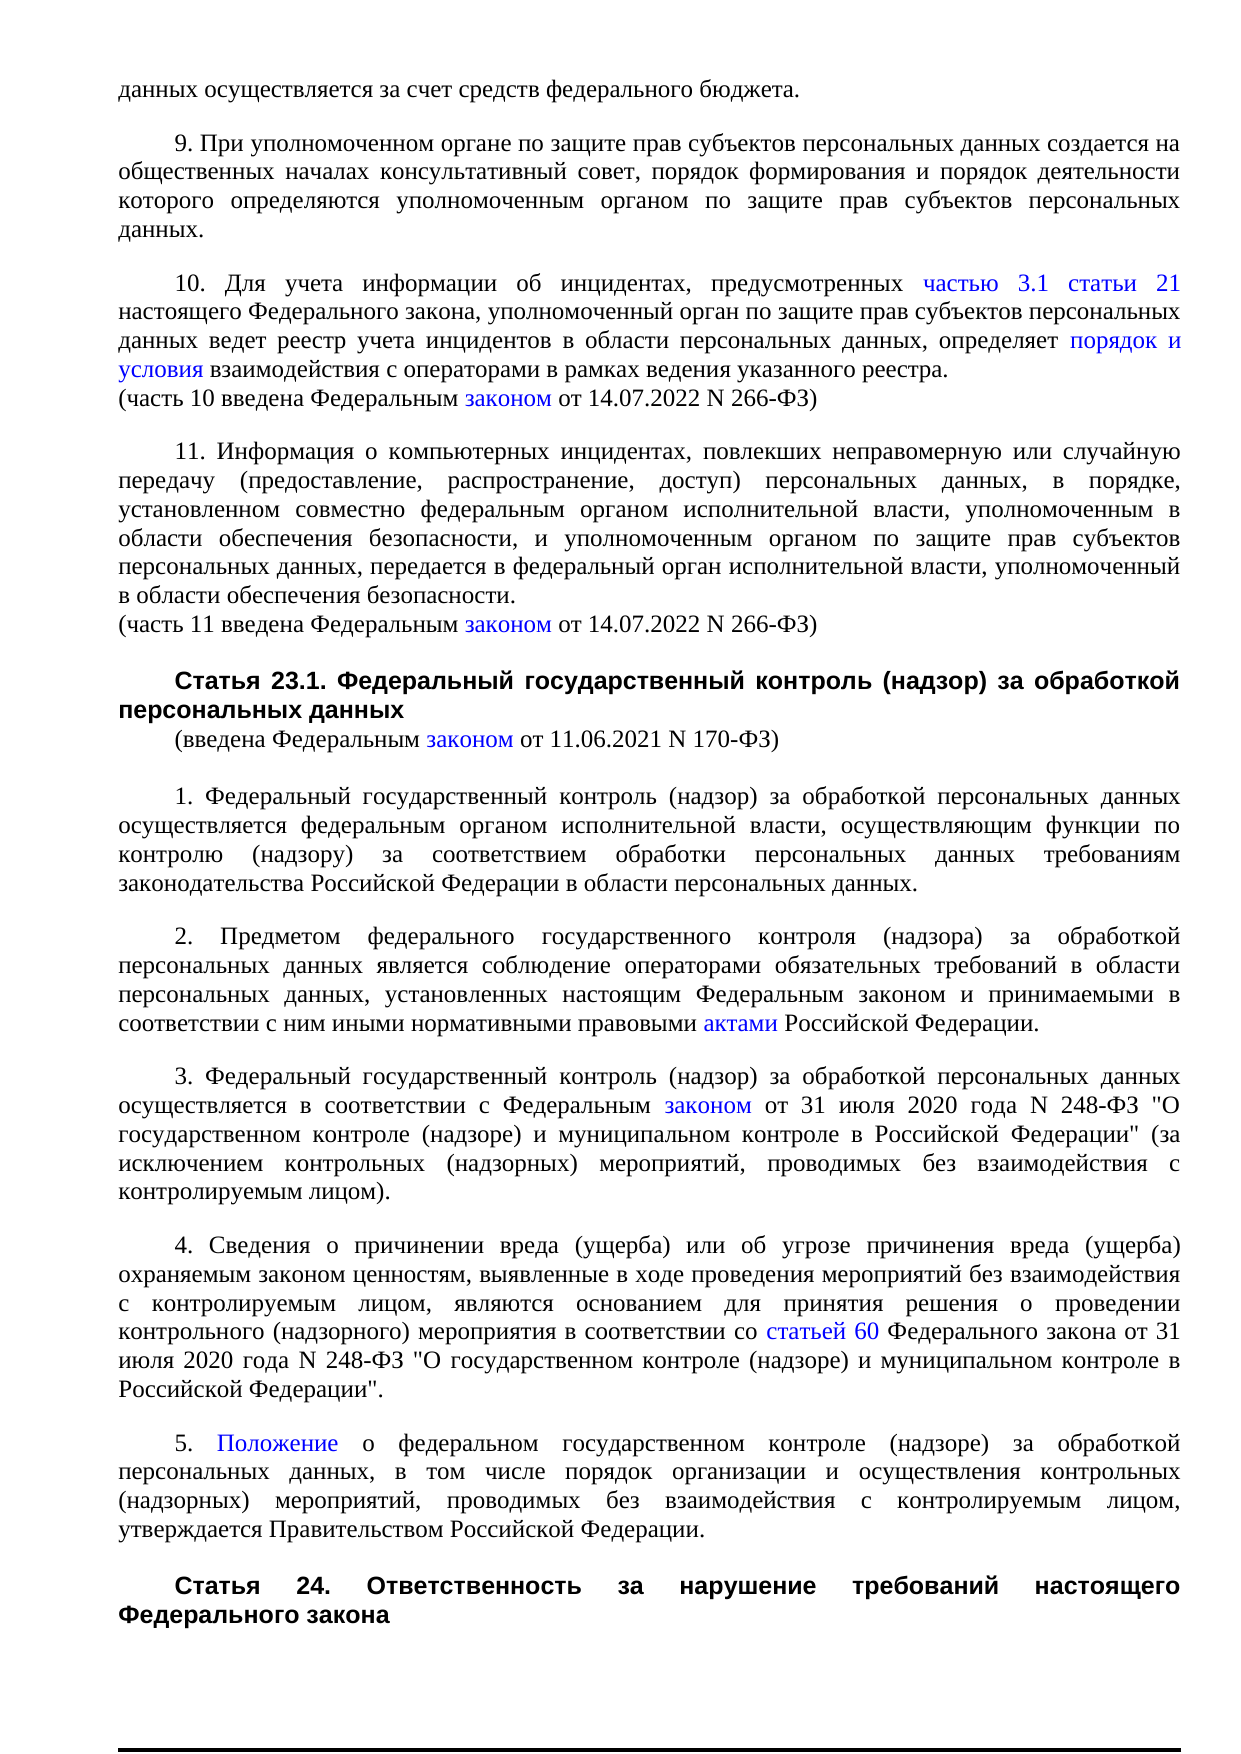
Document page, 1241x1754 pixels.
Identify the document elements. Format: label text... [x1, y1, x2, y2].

text 5. Положение о федеральном государственном контроле (надзоре) за обработкой персональных данных, в том числе порядок организации и осуществления контрольных (надзорных) мероприятий, проводимых без взаимодействия с контролируемым лицом, утверждается Правительством Российской Федерации. [118, 1428, 1181, 1543]
text (введена Федеральным законом от 11.06.2021 N 170-ФЗ) [118, 724, 1181, 753]
text 9. При уполномоченном органе по защите прав субъектов персональных данных создается на общественных началах консультативный совет, порядок формирования и порядок деятельности которого определяются уполномоченным органом по защите прав субъектов персональных данных. [118, 128, 1181, 243]
title Статья 23.1. Федеральный государственный контроль (надзор) за обработкой персональных данных [118, 666, 1181, 724]
text (часть 11 введена Федеральным законом от 14.07.2022 N 266-ФЗ) [118, 609, 1181, 638]
text 10. Для учета информации об инцидентах, предусмотренных частью 3.1 статьи 21 настоящего Федерального закона, уполномоченный орган по защите прав субъектов персональных данных ведет реестр учета инцидентов в области персональных данных, определяет порядок и условия взаимодействия с операторами в рамках ведения указанного реестра. [118, 268, 1181, 383]
text 1. Федеральный государственный контроль (надзор) за обработкой персональных данных осуществляется федеральным органом исполнительной власти, осуществляющим функции по контролю (надзору) за соответствием обработки персональных данных требованиям законодательства Российской Федерации в области персональных данных. [118, 781, 1181, 896]
text 4. Сведения о причинении вреда (ущерба) или об угрозе причинения вреда (ущерба) охраняемым законом ценностям, выявленные в ходе проведения мероприятий без взаимодействия с контролируемым лицом, являются основанием для принятия решения о проведении контрольного (надзорного) мероприятия в соответствии со статьей 60 Федерального закона от 31 июля 2020 года N 248-ФЗ "О государственном контроле (надзоре) и муниципальном контроле в Российской Федерации". [118, 1230, 1181, 1403]
title Статья 24. Ответственность за нарушение требований настоящего Федерального закона [118, 1571, 1181, 1629]
text 3. Федеральный государственный контроль (надзор) за обработкой персональных данных осуществляется в соответствии с Федеральным законом от 31 июля 2020 года N 248-ФЗ "О государственном контроле (надзоре) и муниципальном контроле в Российской Федерации" (за исключением контрольных (надзорных) мероприятий, проводимых без взаимодействия с контролируемым лицом). [118, 1061, 1181, 1205]
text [118, 74, 1181, 103]
text 11. Информация о компьютерных инцидентах, повлекших неправомерную или случайную передачу (предоставление, распространение, доступ) персональных данных, в порядке, установленном совместно федеральным органом исполнительной власти, уполномоченным в области обеспечения безопасности, и уполномоченным органом по защите прав субъектов персональных данных, передается в федеральный орган исполнительной власти, уполномоченный в области обеспечения безопасности. [118, 436, 1181, 609]
text (часть 10 введена Федеральным законом от 14.07.2022 N 266-ФЗ) [118, 383, 1181, 411]
text 2. Предметом федерального государственного контроля (надзора) за обработкой персональных данных является соблюдение операторами обязательных требований в области персональных данных, установленных настоящим Федеральным законом и принимаемыми в соответствии с ним иными нормативными правовыми актами Российской Федерации. [118, 921, 1181, 1036]
